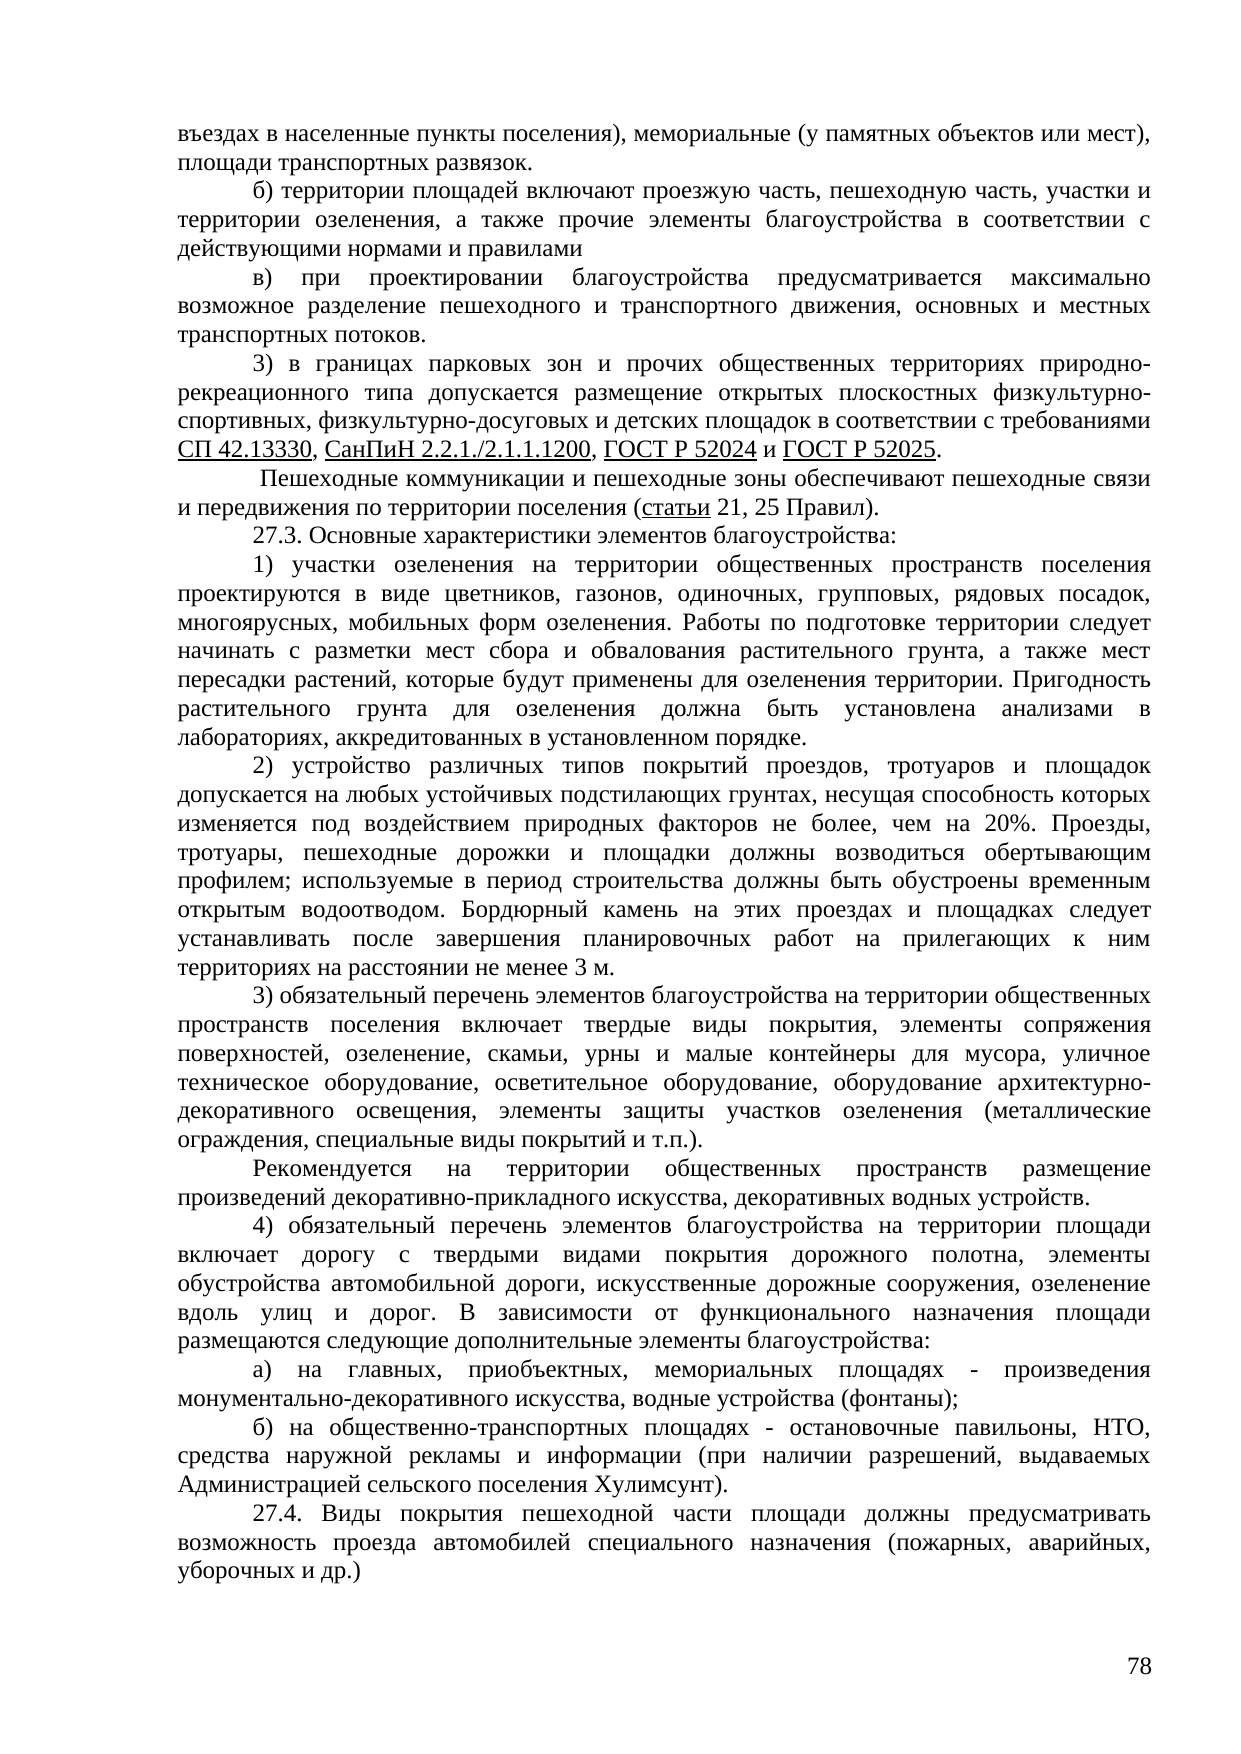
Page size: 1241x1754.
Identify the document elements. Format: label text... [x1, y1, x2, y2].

text 3) обязательный перечень элементов благоустройства на территории общественных пространств поселения включает твердые виды покрытия, элементы сопряжения поверхностей, озеленение, скамьи, урны и малые контейнеры для мусора, уличное техническое оборудование, осветительное оборудование, оборудование архитектурно-декоративного освещения, элементы защиты участков озеленения (металлические ограждения, специальные виды покрытий и т.п.). [177, 981, 1152, 1153]
text 2) устройство различных типов покрытий проездов, тротуаров и площадок допускается на любых устойчивых подстилающих грунтах, несущая способность которых изменяется под воздействием природных факторов не более, чем на 20%. Проезды, тротуары, пешеходные дорожки и площадки должны возводиться обертывающим профилем; используемые в период строительства должны быть обустроены временным открытым водоотводом. Бордюрный камень на этих проездах и площадках следует устанавливать после завершения планировочных работ на прилегающих к ним территориях на расстоянии не менее . [177, 751, 1152, 981]
text 27.4. Виды покрытия пешеходной части площади должны предусматривать возможность проезда автомобилей специального назначения (пожарных, аварийных, уборочных и др.) [177, 1498, 1152, 1584]
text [177, 118, 1152, 176]
text в) при проектировании благоустройства предусматривается максимально возможное разделение пешеходного и транспортного движения, основных и местных транспортных потоков. [177, 262, 1152, 348]
text б) на общественно-транспортных площадях - остановочные павильоны, НТО, средства наружной рекламы и информации (при наличии разрешений, выдаваемых Администрацией сельского поселения Хулимсунт). [177, 1412, 1152, 1498]
text 3) в границах парковых зон и прочих общественных территориях природно-рекреационного типа допускается размещение открытых плоскостных физкультурно-спортивных, физкультурно-досуговых и детских площадок в соответствии с требованиями СП 42.13330, СанПиН 2.2.1./2.1.1.1200, ГОСТ Р 52024 и ГОСТ Р 52025. [177, 348, 1152, 463]
text а) на главных, приобъектных, мемориальных площадях - произведения монументально-декоративного искусства, водные устройства (фонтаны); [177, 1354, 1152, 1412]
text Рекомендуется на территории общественных пространств размещение произведений декоративно-прикладного искусства, декоративных водных устройств. [177, 1153, 1152, 1211]
text 1) участки озеленения на территории общественных пространств поселения проектируются в виде цветников, газонов, одиночных, групповых, рядовых посадок, многоярусных, мобильных форм озеленения. Работы по подготовке территории следует начинать с разметки мест сбора и обвалования растительного грунта, а также мест пересадки растений, которые будут применены для озеленения территории. Пригодность растительного грунта для озеленения должна быть установлена анализами в лабораториях, аккредитованных в установленном порядке. [177, 549, 1152, 751]
text б) территории площадей включают проезжую часть, пешеходную часть, участки и территории озеленения, а также прочие элементы благоустройства в соответствии с действующими нормами и правилами [177, 176, 1152, 262]
text 27.3. Основные характеристики элементов благоустройства: [177, 521, 1152, 549]
text 4) обязательный перечень элементов благоустройства на территории площади включает дорогу с твердыми видами покрытия дорожного полотна, элементы обустройства автомобильной дороги, искусственные дорожные сооружения, озеленение вдоль улиц и дорог. В зависимости от функционального назначения площади размещаются следующие дополнительные элементы благоустройства: [177, 1211, 1152, 1354]
text Пешеходные коммуникации и пешеходные зоны обеспечивают пешеходные связи и передвижения по территории поселения (статьи 21, 25 Правил). [177, 463, 1152, 521]
